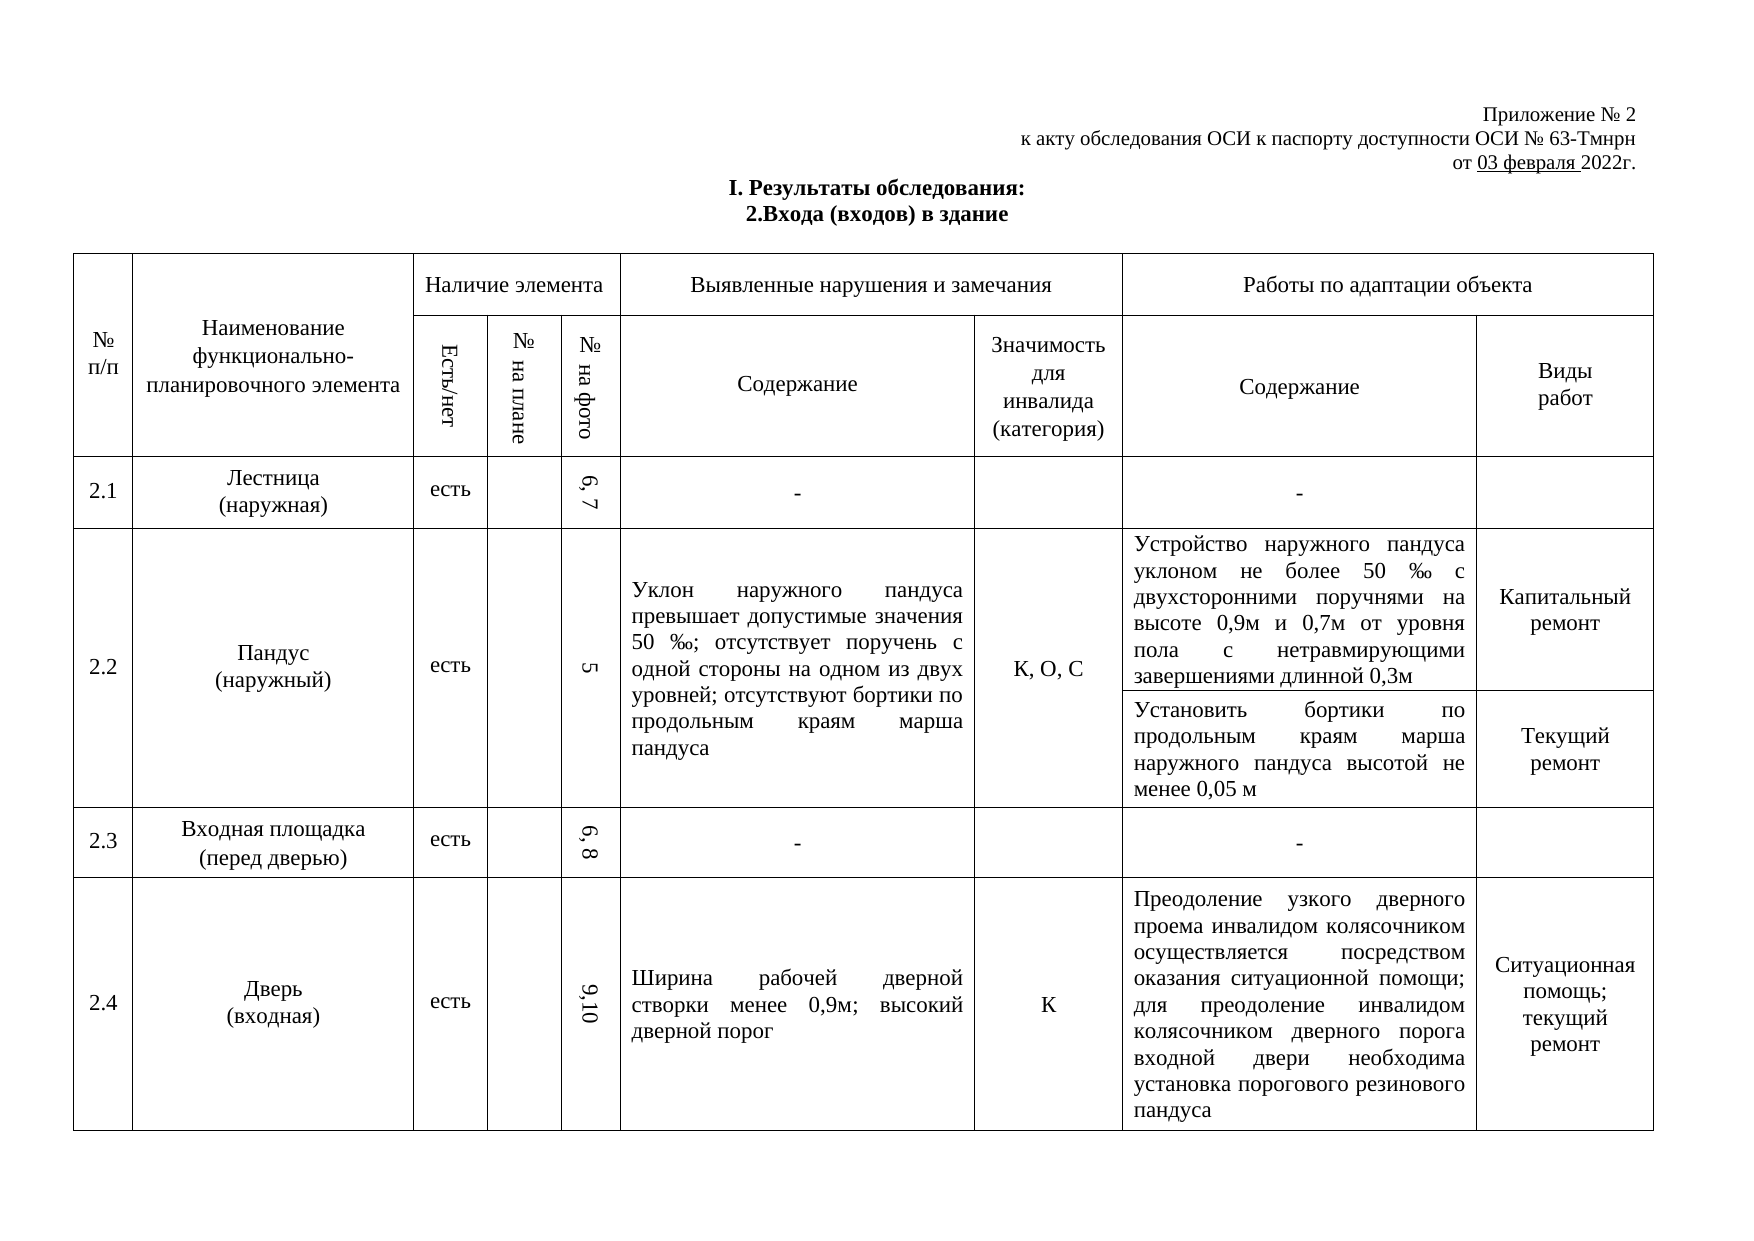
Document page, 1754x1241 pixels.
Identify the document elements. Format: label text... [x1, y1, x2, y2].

table_cell Установить бортики по продольным краям марша наружного пандуса высотой не менее 0,05 м [1123, 691, 1476, 807]
table_cell - [1123, 457, 1476, 528]
table_cell есть [414, 457, 487, 528]
text к акту обследования ОСИ к паспорту доступности ОСИ № 63-Тмнрн [118, 126, 1636, 150]
table_cell Дверь (входная) [133, 878, 413, 1130]
table_cell 2.4 [74, 878, 132, 1130]
table_cell Содержание [1123, 316, 1476, 456]
table_cell 2.1 [74, 457, 132, 528]
text от 03 февраля 2022г. [118, 150, 1636, 174]
table_cell К, О, С [975, 529, 1122, 807]
table_cell 9,10 [562, 878, 620, 1130]
table_cell есть [414, 808, 487, 877]
table_header Наименование функционально-планировочного элемента [133, 254, 413, 456]
table_cell - [621, 808, 974, 877]
table_cell есть [414, 878, 487, 1130]
table_cell [488, 878, 561, 1130]
table_cell [975, 457, 1122, 528]
table_cell Уклон наружного пандуса превышает допустимые значения 50 ‰; отсутствует поручень с одной стороны на одном из двух уровней; отсутствуют бортики по продольным краям марша пандуса [621, 529, 974, 807]
table_cell 2.3 [74, 808, 132, 877]
table_cell есть [414, 529, 487, 807]
text I. Результаты обследования: [118, 174, 1636, 200]
table_cell № на плане [488, 316, 561, 456]
table_cell Значимость для инвалида (категория) [975, 316, 1122, 456]
table_cell Есть/нет [414, 316, 487, 456]
table_cell 5 [562, 529, 620, 807]
table_cell [975, 808, 1122, 877]
table_cell 6, 7 [562, 457, 620, 528]
table_cell Содержание [621, 316, 974, 456]
table_cell [1477, 808, 1653, 877]
table_cell Виды работ [1477, 316, 1653, 456]
table_cell Лестница (наружная) [133, 457, 413, 528]
table_cell Пандус (наружный) [133, 529, 413, 807]
text Приложение № 2 [118, 102, 1636, 126]
text 2.Входа (входов) в здание [118, 200, 1636, 227]
table_cell - [1123, 808, 1476, 877]
table_cell [1477, 457, 1653, 528]
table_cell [1477, 878, 1653, 1130]
table_cell [488, 529, 561, 807]
table_cell [488, 808, 561, 877]
table_header № п/п [74, 254, 132, 456]
table_cell - [621, 457, 974, 528]
table_cell 6, 8 [562, 808, 620, 877]
table_cell Текущий ремонт [1477, 691, 1653, 807]
table_cell Устройство наружного пандуса уклоном не более 50 ‰ с двухсторонними поручнями на высоте 0,9м и 0,7м от уровня пола с нетравмирующими завершениями длинной 0,3м [1123, 529, 1476, 690]
table_cell Преодоление узкого дверного проема инвалидом колясочником осуществляется посредством оказания ситуационной помощи; для преодоление инвалидом колясочником дверного порога входной двери необходима установка порогового резинового пандуса [1123, 878, 1476, 1130]
table_cell № на фото [562, 316, 620, 456]
table_cell [488, 457, 561, 528]
table_header Выявленные нарушения и замечания [621, 254, 1122, 314]
table_cell Капитальный ремонт [1477, 529, 1653, 690]
table_cell К [975, 878, 1122, 1130]
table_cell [621, 878, 974, 1130]
table_header Наличие элемента [414, 254, 620, 314]
table_header Работы по адаптации объекта [1123, 254, 1653, 314]
table_cell Входная площадка (перед дверью) [133, 808, 413, 877]
table_cell 2.2 [74, 529, 132, 807]
